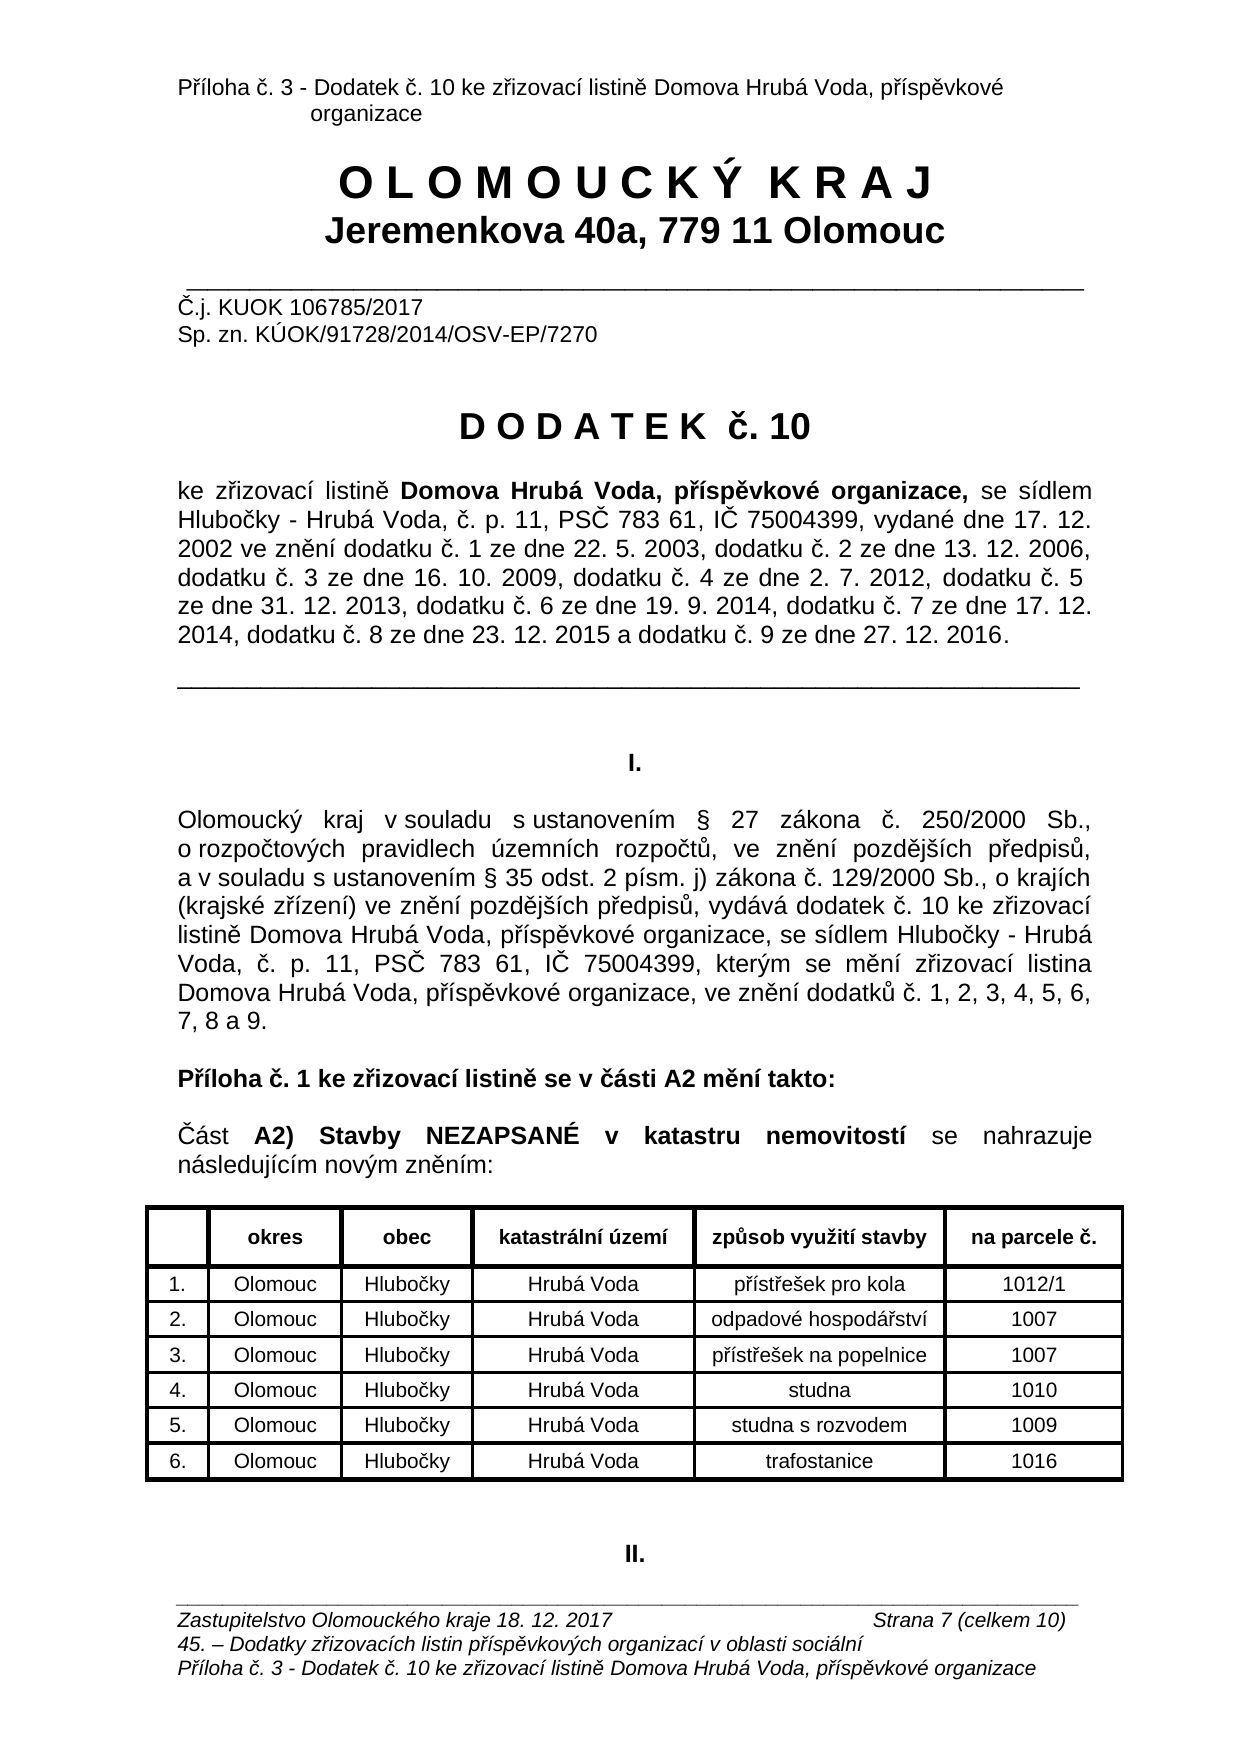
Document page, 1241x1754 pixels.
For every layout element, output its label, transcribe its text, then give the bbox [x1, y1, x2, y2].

text Olomoucký kraj v souladu s ustanovením § 27 zákona č. 250/2000 Sb., o rozpočtových pravidlech územních rozpočtů, ve znění pozdějších předpisů, a v souladu s ustanovením § 35 odst. 2 písm. j) zákona č. 129/2000 Sb., o krajích (krajské zřízení) ve znění pozdějších předpisů, vydává dodatek č. 10 ke zřizovací listině Domova Hrubá Voda, příspěvkové organizace, se sídlem Hlubočky - Hrubá Voda, č. p. 11, PSČ 783 61, IČ 75004399, kterým se mění zřizovací listina Domova Hrubá Voda, příspěvkové organizace, ve znění dodatků č. 1, 2, 3, 4, 5, 6, 7, 8 a 9. [177, 805, 1092, 1035]
table_cell 2. [149, 1303, 207, 1335]
table_cell Hlubočky [343, 1374, 471, 1406]
text I. [177, 748, 1092, 776]
table_cell 1012/1 [947, 1269, 1121, 1300]
table_cell Olomouc [210, 1409, 340, 1441]
table_cell 6. [149, 1445, 207, 1477]
table_cell Hlubočky [343, 1445, 471, 1477]
table_cell Hrubá Voda [474, 1445, 693, 1477]
text ___________________________________________ [177, 251, 1092, 294]
table_cell přístřešek na popelnice [696, 1338, 943, 1371]
text ke zřizovací listině Domova Hrubá Voda, příspěvkové organizace, se sídlem Hlubočky - Hrubá Voda, č. p. 11, PSČ 783 61, IČ 75004399, vydané dne 17. 12. 2002 ve znění dodatku č. 1 ze dne 22. 5. 2003, dodatku č. 2 ze dne 13. 12. 2006, dodatku č. 3 ze dne 16. 10. 2009, dodatku č. 4 ze dne 2. 7. 2012, dodatku č. 5 ze dne 31. 12. 2013, dodatku č. 6 ze dne 19. 9. 2014, dodatku č. 7 ze dne 17. 12. 2014, dodatku č. 8 ze dne 23. 12. 2015 a dodatku č. 9 ze dne 27. 12. 2016. [177, 476, 1092, 649]
text _________________________________________________________________ [177, 661, 1092, 690]
table_header [149, 1210, 206, 1264]
table_cell studna [696, 1374, 943, 1406]
table_cell 3. [149, 1338, 207, 1371]
table_cell Olomouc [210, 1445, 340, 1477]
table_cell Hrubá Voda [474, 1338, 693, 1371]
text Sp. zn. KÚOK/91728/2014/OSV-EP/7270 [177, 321, 1092, 347]
table_cell Hrubá Voda [474, 1374, 693, 1406]
table_cell 1007 [947, 1338, 1121, 1371]
table_cell odpadové hospodářství [696, 1303, 943, 1335]
table_cell Hlubočky [343, 1269, 471, 1300]
text D O D A T E K č. 10 [177, 404, 1092, 448]
table_cell 4. [149, 1374, 207, 1406]
table_header okres [211, 1210, 339, 1264]
table_cell Hlubočky [343, 1409, 471, 1441]
table_cell 1010 [947, 1374, 1121, 1406]
table_cell Hlubočky [343, 1338, 471, 1371]
text Část A2) Stavby NEZAPSANÉ v katastru nemovitostí se nahrazuje následujícím novým zněním: [177, 1121, 1092, 1179]
table_cell Olomouc [210, 1269, 340, 1300]
table_cell 1016 [947, 1445, 1121, 1477]
table_cell 5. [149, 1409, 207, 1441]
table_cell Hlubočky [343, 1303, 471, 1335]
table_cell trafostanice [696, 1445, 943, 1477]
table_cell Olomouc [210, 1338, 340, 1371]
table_header způsob využití stavby [697, 1210, 943, 1264]
table_header katastrální území [475, 1210, 692, 1264]
table_cell Hrubá Voda [474, 1269, 693, 1300]
table_cell Hrubá Voda [474, 1409, 693, 1441]
text Č.j. KUOK 106785/2017 [177, 294, 1092, 321]
table_header na parcele č. [947, 1210, 1121, 1264]
text O L O M O U C K Ý K R A J [177, 155, 1092, 208]
table_cell Hrubá Voda [474, 1303, 693, 1335]
text Jeremenkova 40a, 779 11 Olomouc [177, 208, 1092, 251]
table_cell 1007 [947, 1303, 1121, 1335]
table_cell 1009 [947, 1409, 1121, 1441]
table_cell studna s rozvodem [696, 1409, 943, 1441]
table_cell Olomouc [210, 1374, 340, 1406]
table_cell 1. [149, 1269, 207, 1300]
text Příloha č. 1 ke zřizovací listině se v části A2 mění takto: [177, 1064, 1092, 1093]
text II. [177, 1539, 1092, 1568]
table_cell Olomouc [210, 1303, 340, 1335]
table_header obec [344, 1210, 470, 1264]
table_cell přístřešek pro kola [696, 1269, 943, 1300]
